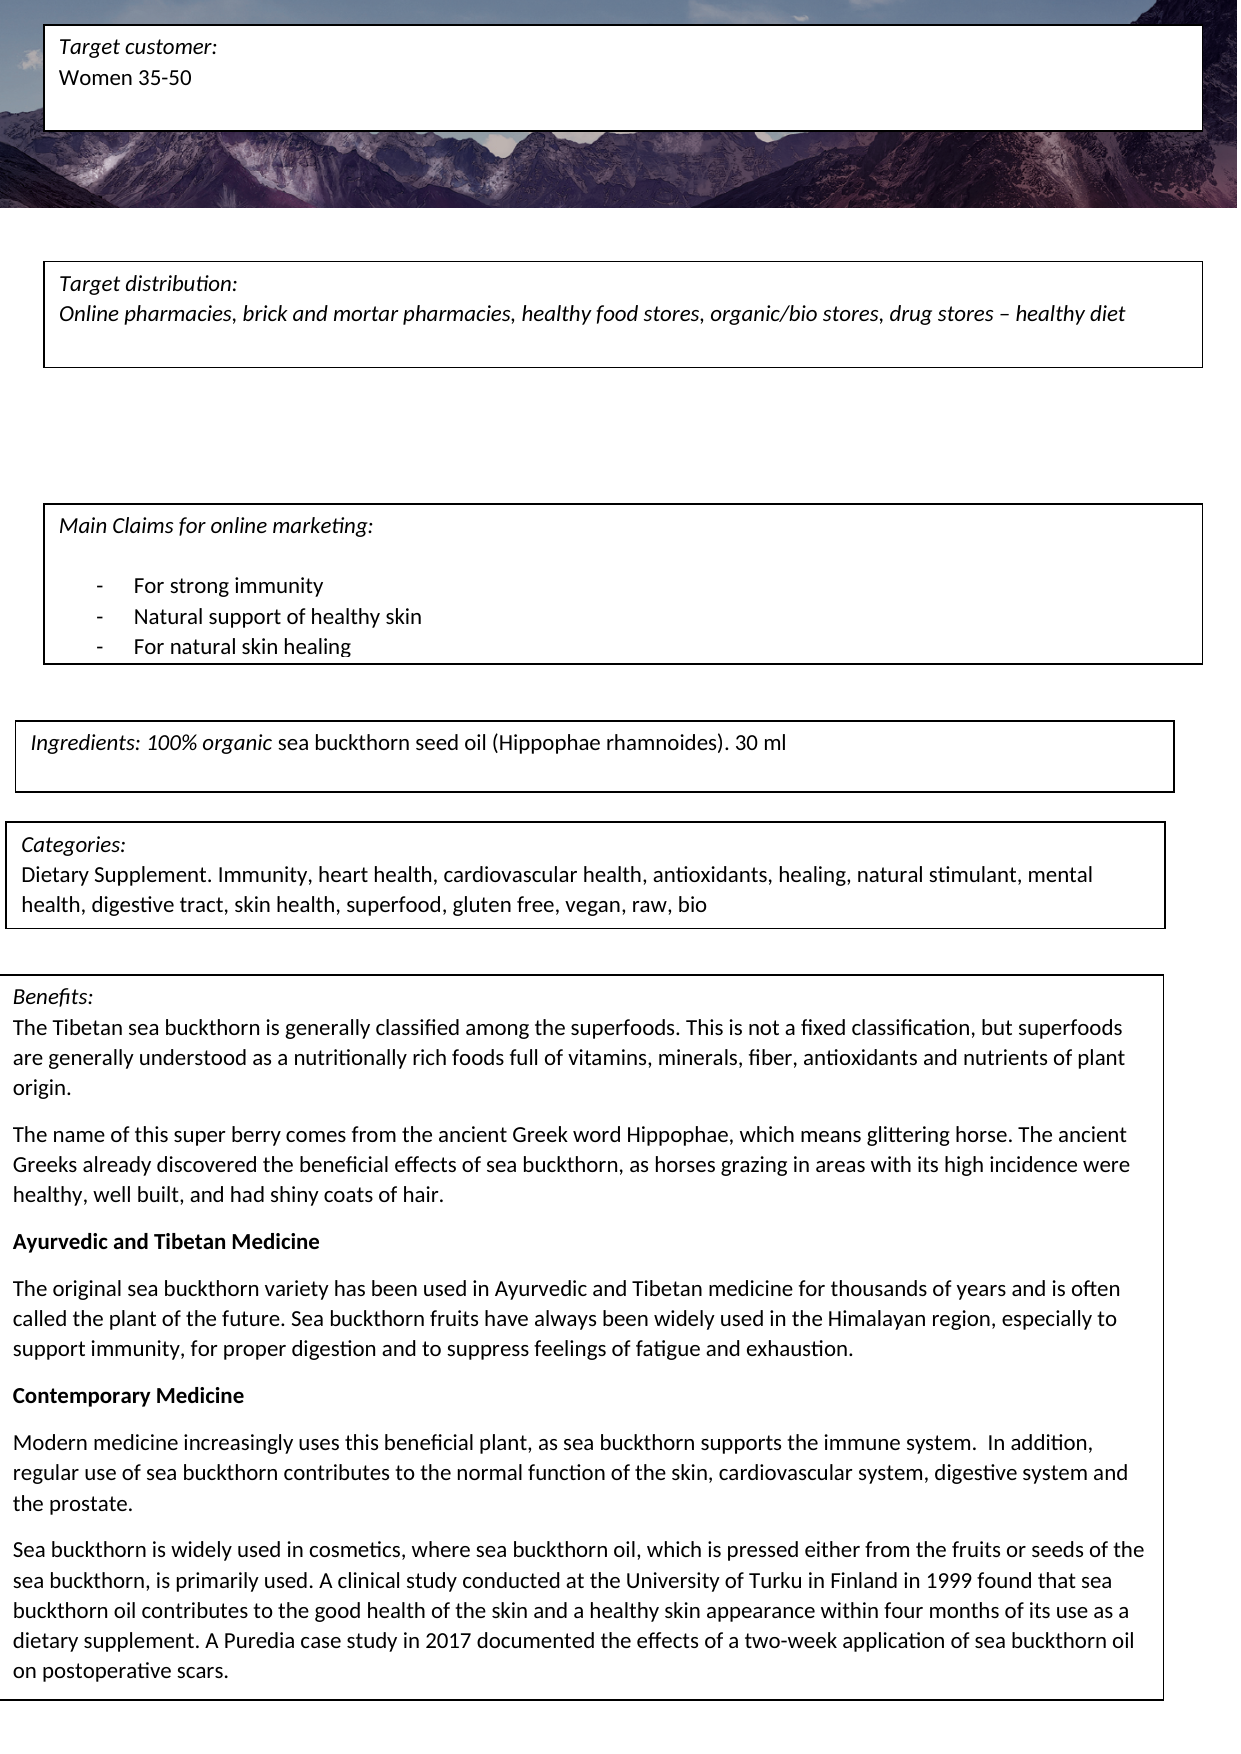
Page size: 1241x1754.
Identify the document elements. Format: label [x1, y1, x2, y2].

picture [0, 0, 1237, 208]
